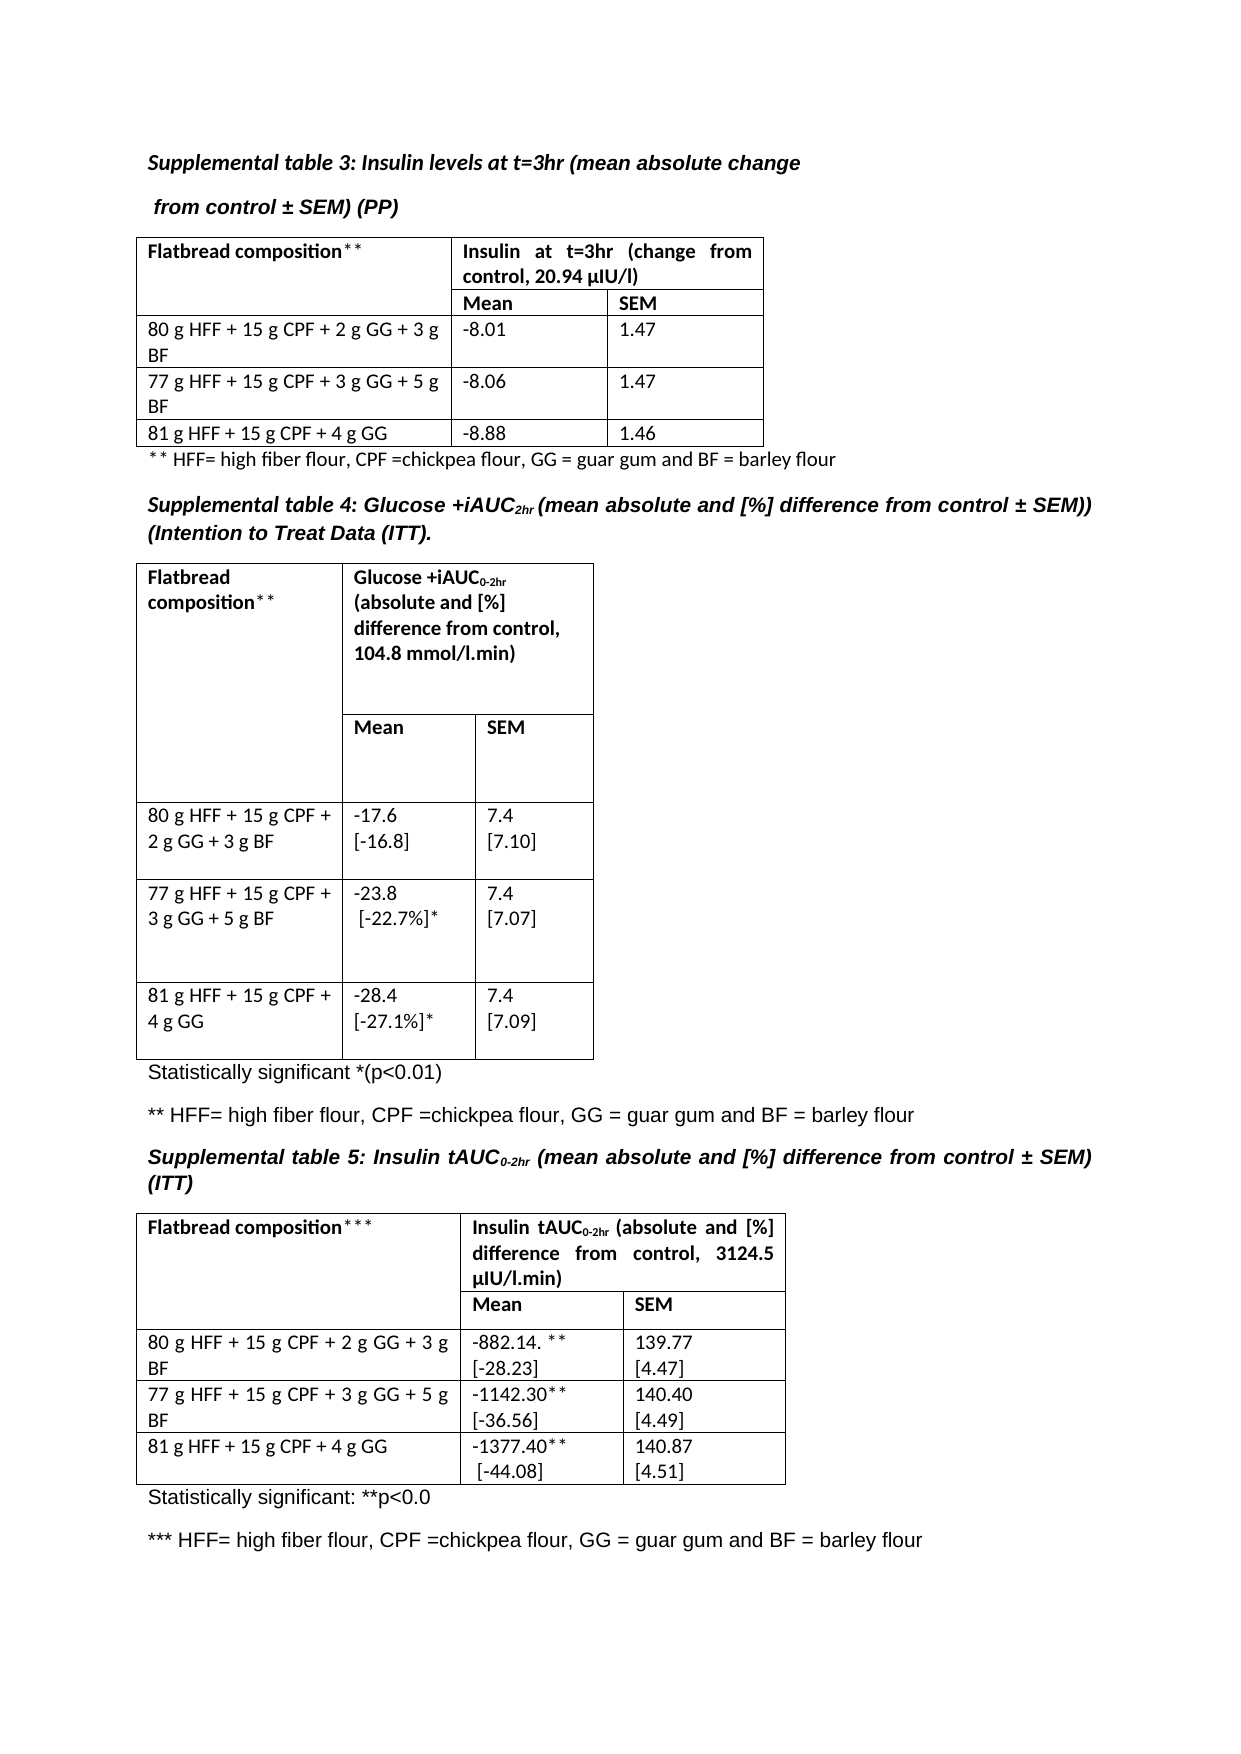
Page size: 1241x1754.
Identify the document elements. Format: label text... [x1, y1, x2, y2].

text Supplemental table 4: Glucose +iAUC2hr (mean absolute and [%] difference from control ± SEM)) (Intention to Treat Data (ITT). [148, 491, 1093, 544]
table_header Insulin at t=3hr (change from control, 20.94 μIU/l) [452, 238, 763, 289]
table_cell Mean [343, 715, 475, 802]
text Statistically significant *(p<0.01) [148, 1060, 1093, 1084]
text Supplemental table 5: Insulin tAUC0-2hr (mean absolute and [%] difference from control ± SEM) (ITT) [148, 1145, 1093, 1195]
table_header Flatbread composition*** [137, 1214, 460, 1328]
table_header Flatbread composition** [137, 238, 451, 315]
table_cell 140.40 [4.49] [624, 1381, 785, 1432]
table_cell -8.06 [452, 368, 607, 419]
table_cell -1142.30** [-36.56] [461, 1381, 623, 1432]
table_cell 7.4 [7.07] [476, 880, 593, 982]
text ** HFF= high fiber flour, CPF =chickpea flour, GG = guar gum and BF = barley flour [148, 447, 1093, 472]
table_cell 1.47 [608, 316, 763, 367]
table_cell -28.4 [-27.1%]* [343, 983, 475, 1059]
table_cell 7.4 [7.10] [476, 803, 593, 879]
table_cell SEM [476, 715, 593, 802]
table_cell SEM [608, 290, 763, 315]
table_cell 139.77 [4.47] [624, 1330, 785, 1380]
table_cell 77 g HFF + 15 g CPF + 3 g GG + 5 g BF [137, 368, 451, 419]
text ** HFF= high fiber flour, CPF =chickpea flour, GG = guar gum and BF = barley flour [148, 1102, 1093, 1126]
table_cell Mean [452, 290, 607, 315]
table_cell -23.8 [-22.7%]* [343, 880, 475, 982]
table_header Flatbread composition** [137, 564, 342, 802]
table_cell 80 g HFF + 15 g CPF + 2 g GG + 3 g BF [137, 803, 342, 879]
text *** HFF= high fiber flour, CPF =chickpea flour, GG = guar gum and BF = barley flour [148, 1528, 1093, 1552]
table_cell 7.4 [7.09] [476, 983, 593, 1059]
table_cell 81 g HFF + 15 g CPF + 4 g GG [137, 983, 342, 1059]
table_cell 80 g HFF + 15 g CPF + 2 g GG + 3 g BF [137, 1330, 460, 1380]
text Supplemental table 3: Insulin levels at t=3hr (mean absolute change [148, 148, 1093, 176]
table_cell 140.87 [4.51] [624, 1433, 785, 1484]
table_cell 77 g HFF + 15 g CPF + 3 g GG + 5 g BF [137, 1381, 460, 1432]
table_cell 1.46 [608, 420, 763, 446]
table_cell 81 g HFF + 15 g CPF + 4 g GG [137, 1433, 460, 1484]
table_cell 77 g HFF + 15 g CPF + 3 g GG + 5 g BF [137, 880, 342, 982]
text Statistically significant: **p<0.0 [148, 1485, 1093, 1509]
table_cell -882.14. ** [-28.23] [461, 1330, 623, 1380]
table_cell SEM [624, 1292, 785, 1328]
table_cell Mean [461, 1292, 623, 1328]
table_header Glucose +iAUC0-2hr (absolute and [%] difference from control, 104.8 mmol/l.min) [343, 564, 593, 713]
text from control ± SEM) (PP) [148, 194, 1093, 218]
table_cell -8.88 [452, 420, 607, 446]
table_cell 81 g HFF + 15 g CPF + 4 g GG [137, 420, 451, 446]
table_cell 1.47 [608, 368, 763, 419]
table_cell -1377.40** [-44.08] [461, 1433, 623, 1484]
table_cell -8.01 [452, 316, 607, 367]
table_cell 80 g HFF + 15 g CPF + 2 g GG + 3 g BF [137, 316, 451, 367]
table_header Insulin tAUC0-2hr (absolute and [%] difference from control, 3124.5 μIU/l.min) [461, 1214, 785, 1291]
table_cell -17.6 [-16.8] [343, 803, 475, 879]
